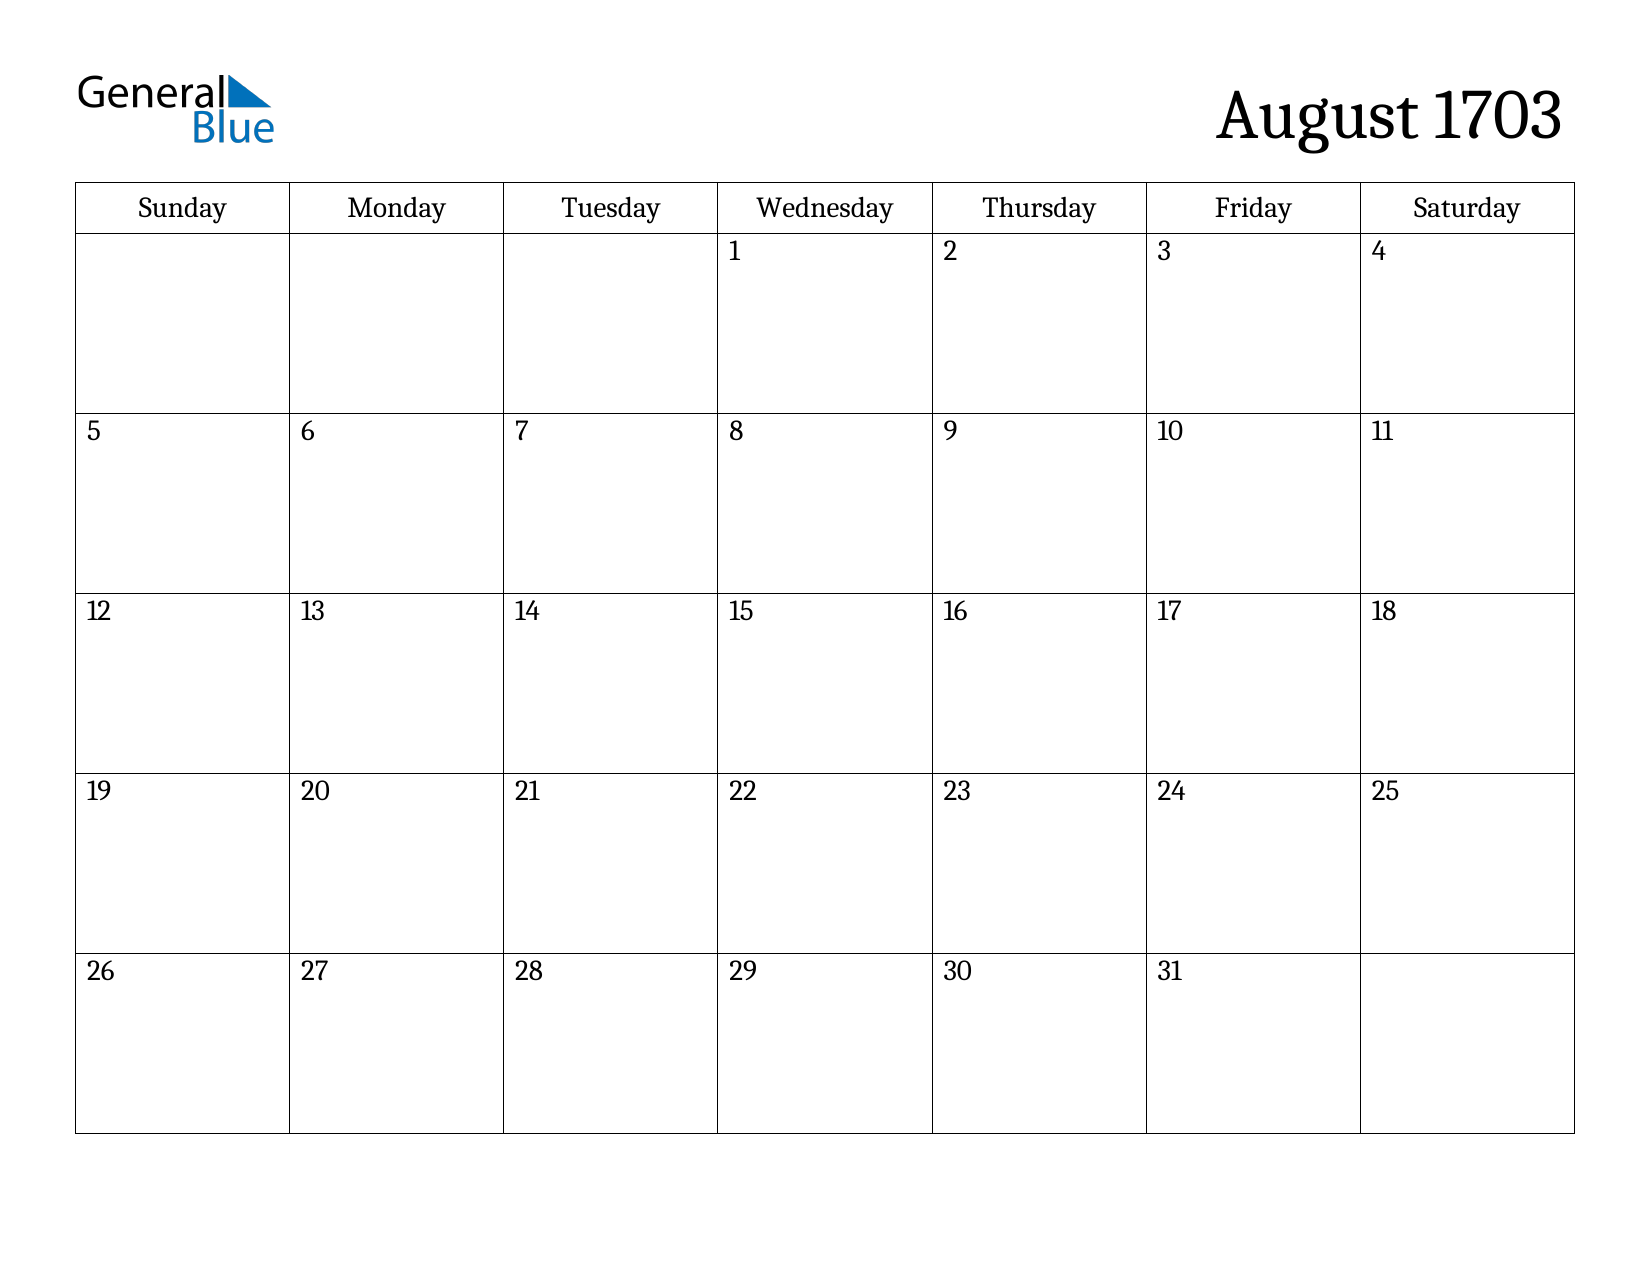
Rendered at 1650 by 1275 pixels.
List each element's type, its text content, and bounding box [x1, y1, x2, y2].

table_cell 30 [933, 954, 1146, 987]
table_cell 31 [1147, 954, 1360, 987]
table_cell 8 [718, 414, 932, 447]
table_cell 24 [1147, 774, 1360, 807]
table_cell 27 [290, 954, 503, 987]
table_cell 20 [290, 774, 503, 807]
table_cell 6 [290, 414, 503, 447]
table_cell Wednesday [718, 183, 932, 233]
table_cell 29 [718, 954, 932, 987]
table_cell 25 [1361, 774, 1574, 807]
table_cell [933, 627, 1146, 773]
table_cell 14 [504, 594, 717, 627]
table_cell 18 [1361, 594, 1574, 627]
table_cell 23 [933, 774, 1146, 807]
table_cell Friday [1147, 183, 1360, 233]
table_cell Monday [290, 183, 503, 233]
table_cell [290, 808, 503, 953]
table_cell [933, 808, 1146, 953]
table_cell 28 [504, 954, 717, 987]
table_cell [290, 267, 503, 413]
table_cell 9 [933, 414, 1146, 447]
table_cell [504, 808, 717, 953]
table_cell Tuesday [504, 183, 717, 233]
table_cell [76, 988, 289, 1133]
table_cell [933, 448, 1146, 593]
table_cell 11 [1361, 414, 1574, 447]
table_cell [1361, 954, 1574, 987]
table_cell [718, 627, 932, 773]
table_cell 10 [1147, 414, 1360, 447]
table_cell [1147, 448, 1360, 593]
table_cell 22 [718, 774, 932, 807]
table_cell [718, 988, 932, 1133]
table_cell [76, 448, 289, 593]
table_cell 19 [76, 774, 289, 807]
table_cell 21 [504, 774, 717, 807]
table_cell 15 [718, 594, 932, 627]
table_cell [290, 988, 503, 1133]
table_cell 13 [290, 594, 503, 627]
table_cell [504, 627, 717, 773]
table_cell [1147, 627, 1360, 773]
table_cell 1 [718, 234, 932, 267]
table_cell Sunday [76, 183, 289, 233]
table_cell [1147, 988, 1360, 1133]
table_cell [290, 627, 503, 773]
table_cell 16 [933, 594, 1146, 627]
picture [78, 75, 274, 143]
table_cell [504, 267, 717, 413]
table_cell [1361, 627, 1574, 773]
table_cell 4 [1361, 234, 1574, 267]
table_cell [718, 267, 932, 413]
table_cell Saturday [1361, 183, 1574, 233]
table_cell [933, 988, 1146, 1133]
table_cell [76, 234, 289, 267]
table_cell [718, 808, 932, 953]
table_header August 1703 [504, 75, 1574, 182]
table_cell [933, 267, 1146, 413]
table_cell [290, 234, 503, 267]
table_cell [76, 267, 289, 413]
table_cell 3 [1147, 234, 1360, 267]
table_cell 12 [76, 594, 289, 627]
table_cell [76, 627, 289, 773]
table_cell [1361, 808, 1574, 953]
table_cell Thursday [933, 183, 1146, 233]
table_cell [1147, 808, 1360, 953]
table_cell 5 [76, 414, 289, 447]
table_cell [1361, 267, 1574, 413]
table_cell [504, 988, 717, 1133]
table_cell [504, 448, 717, 593]
table_cell [504, 234, 717, 267]
table_cell [1361, 448, 1574, 593]
table_cell [718, 448, 932, 593]
table_cell [1361, 988, 1574, 1133]
table_cell [290, 448, 503, 593]
table_cell 17 [1147, 594, 1360, 627]
table_cell 26 [76, 954, 289, 987]
table_cell [1147, 267, 1360, 413]
table_cell 2 [933, 234, 1146, 267]
table_cell 7 [504, 414, 717, 447]
table_cell [76, 808, 289, 953]
table_header [76, 75, 503, 182]
